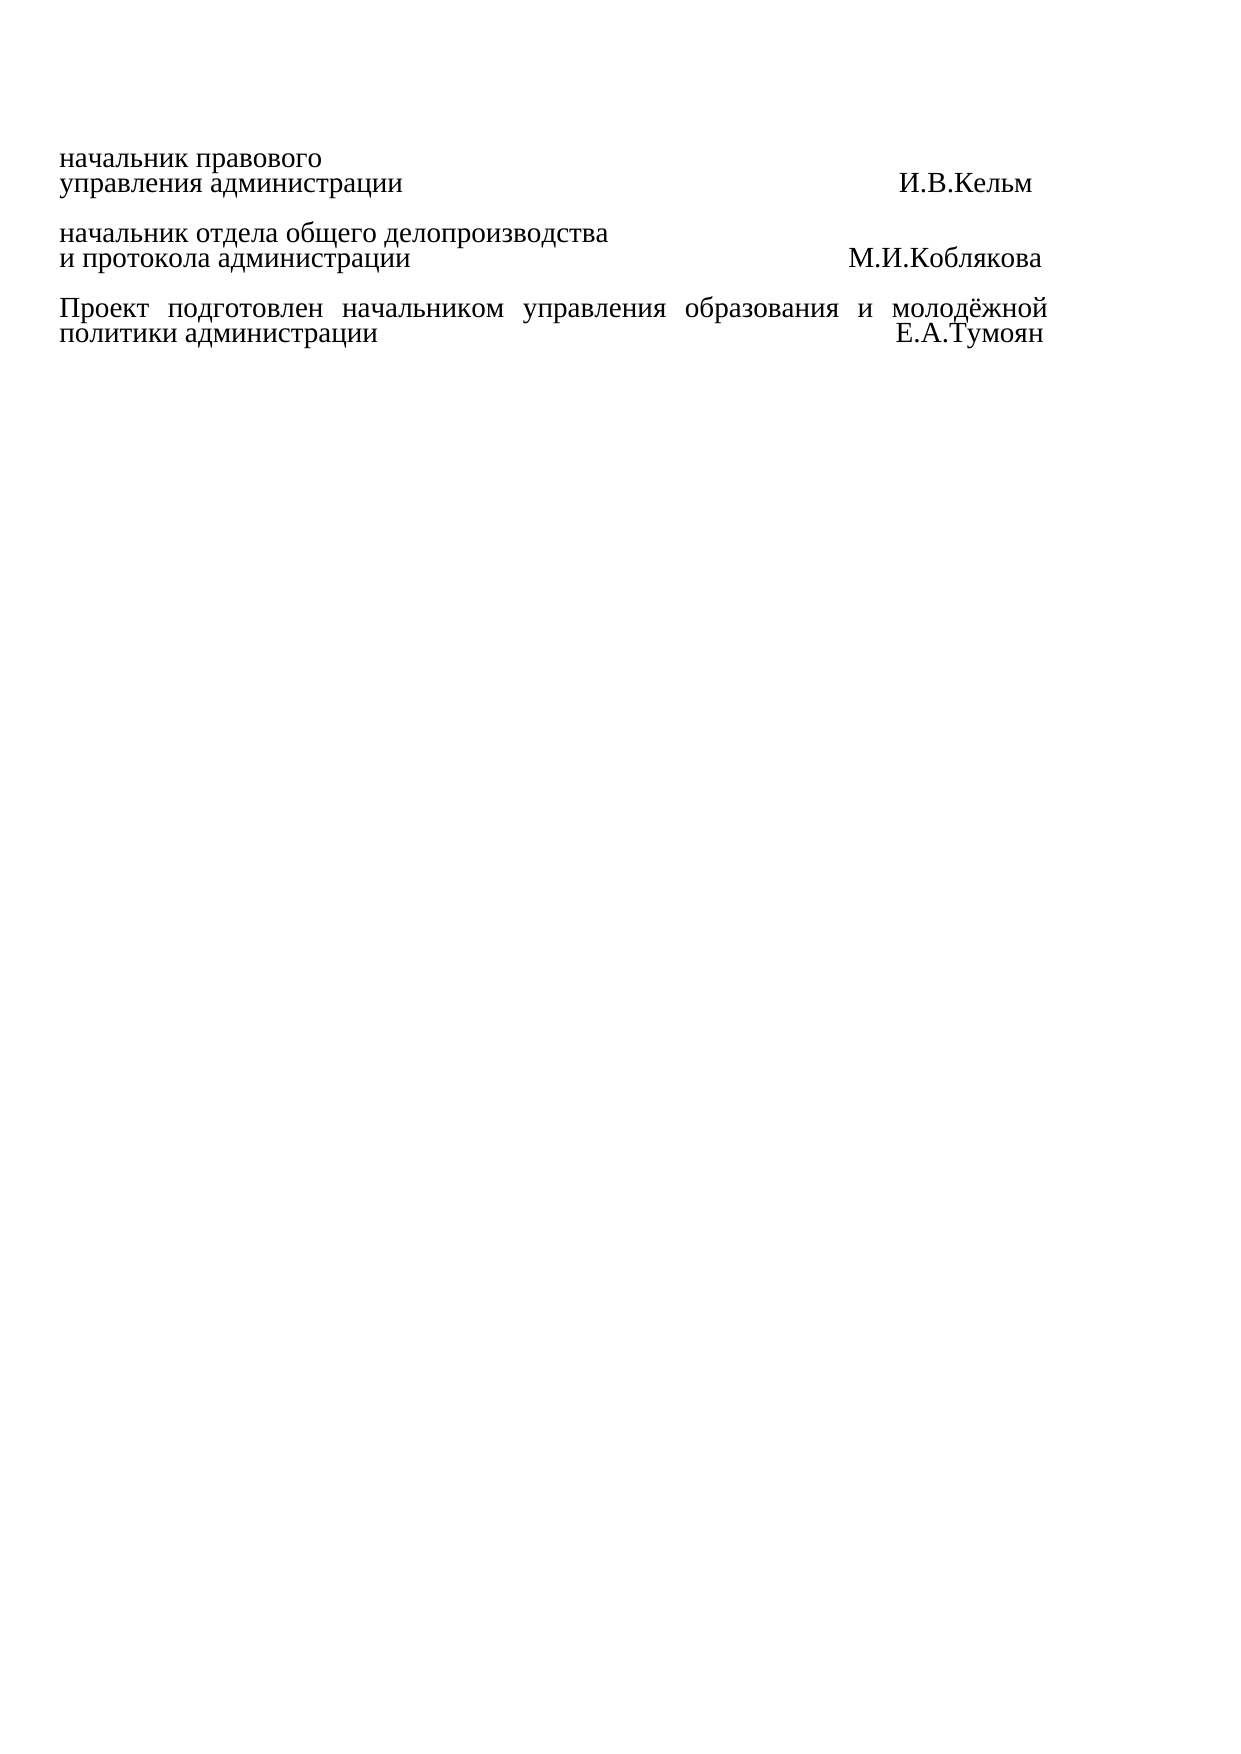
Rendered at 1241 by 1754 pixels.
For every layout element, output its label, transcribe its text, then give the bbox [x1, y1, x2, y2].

text и протокола администрации М.И.Коблякова [59, 248, 1048, 273]
text управления администрации И.В.Кельм [59, 173, 1048, 198]
text начальник правового [59, 148, 1048, 173]
text Проект подготовлен начальником управления образования и молодёжной политики администрации Е.А.Тумоян [59, 298, 1048, 348]
text начальник отдела общего делопроизводства [59, 223, 1048, 248]
